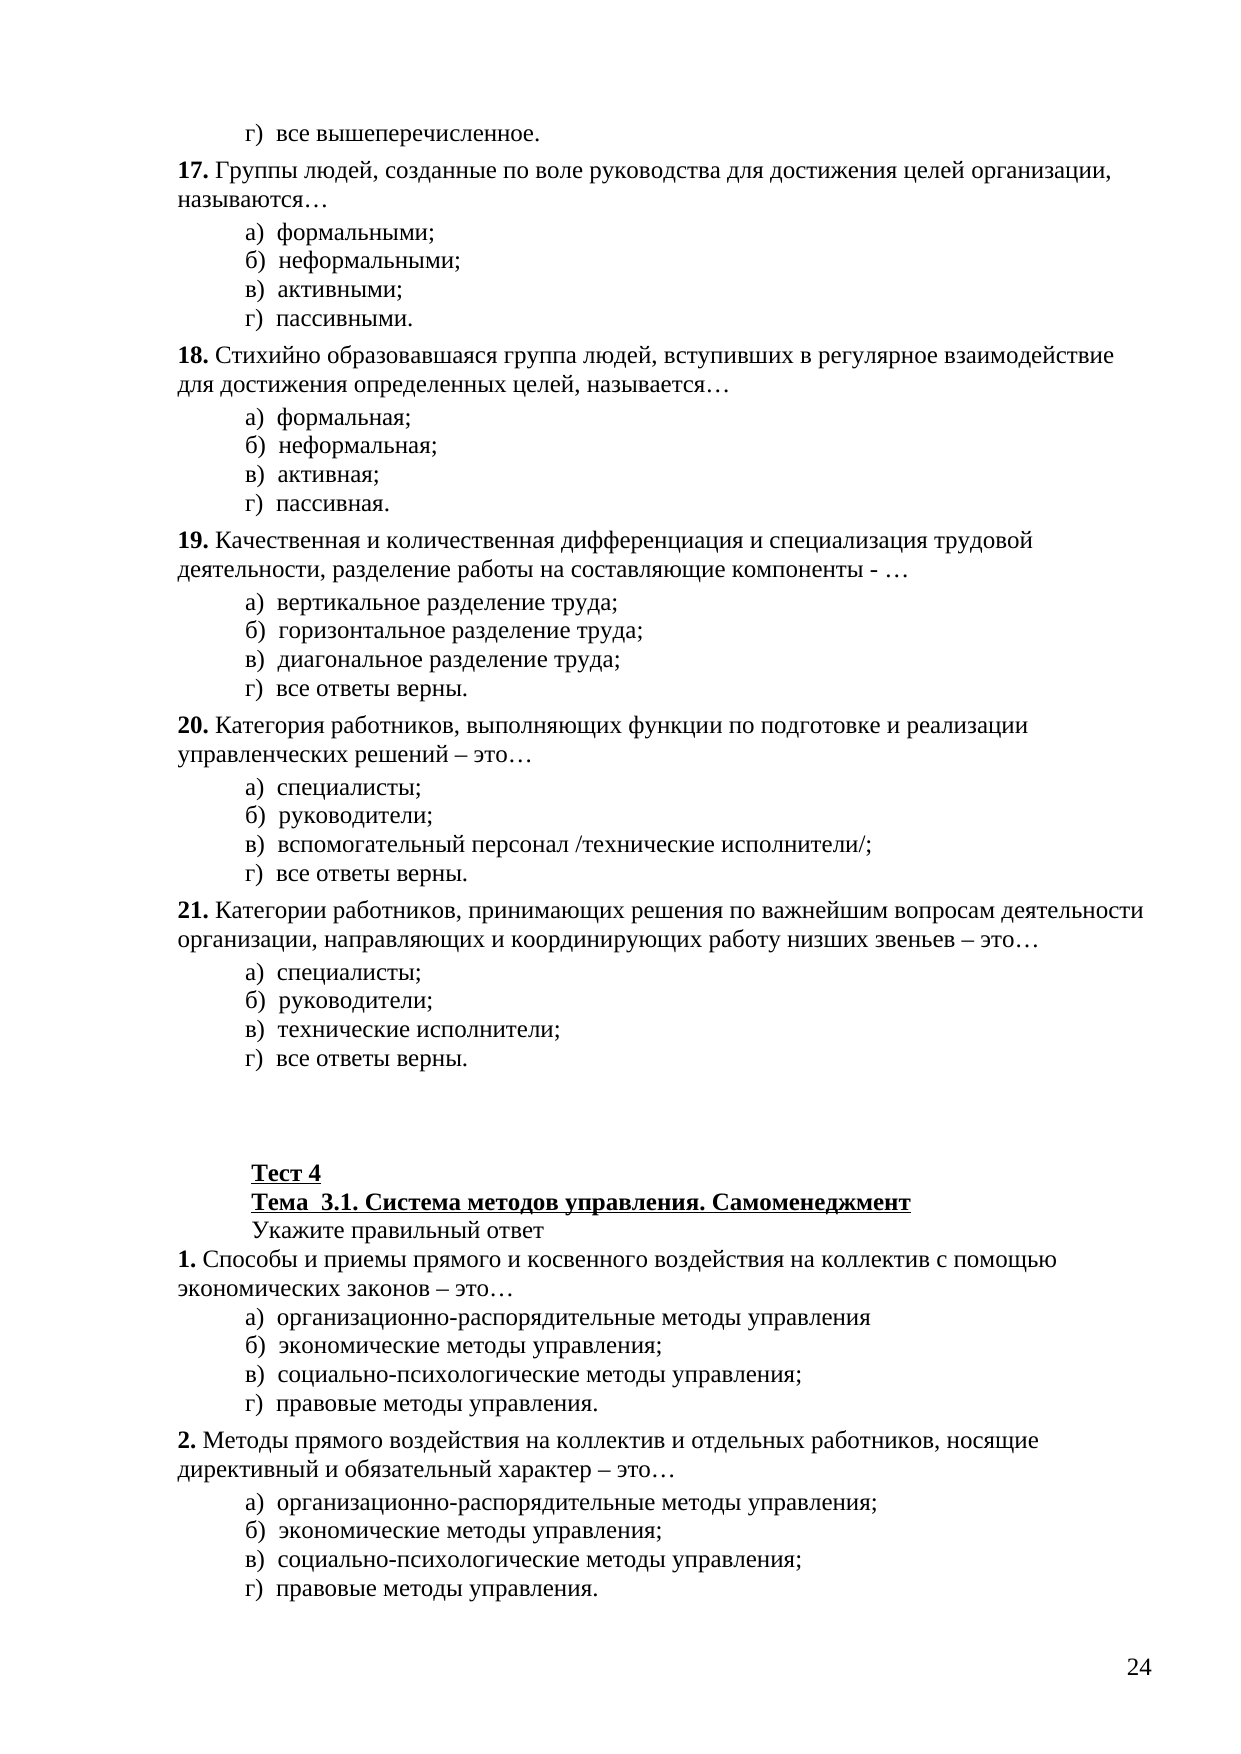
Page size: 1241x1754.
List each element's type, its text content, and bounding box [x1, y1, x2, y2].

text г) все ответы верны. [245, 858, 1152, 887]
text 20. Категория работников, выполняющих функции по подготовке и реализации управленческих решений – это… [177, 710, 1152, 768]
text Тема 3.1. Система методов управления. Самоменеджмент [177, 1187, 1152, 1216]
text а) специалисты; [245, 957, 1152, 986]
text а) специалисты; [245, 772, 1152, 801]
text г) правовые методы управления. [245, 1573, 1152, 1602]
text г) все ответы верны. [245, 673, 1152, 702]
text 21. Категории работников, принимающих решения по важнейшим вопросам деятельности организации, направляющих и координирующих работу низших звеньев – это… [177, 895, 1152, 953]
text а) формальная; [245, 402, 1152, 431]
text а) формальными; [245, 217, 1152, 246]
text г) все вышеперечисленное. [245, 118, 1152, 147]
text а) вертикальное разделение труда; [245, 587, 1152, 616]
text б) экономические методы управления; [245, 1516, 1152, 1544]
text г) все ответы верны. [245, 1043, 1152, 1072]
text в) диагональное разделение труда; [245, 644, 1152, 673]
text б) руководители; [245, 986, 1152, 1014]
text в) активными; [245, 274, 1152, 303]
text 17. Группы людей, созданные по воле руководства для достижения целей организации, называются… [177, 155, 1152, 213]
text в) технические исполнители; [245, 1014, 1152, 1043]
text в) социально-психологические методы управления; [245, 1544, 1152, 1573]
text в) социально-психологические методы управления; [245, 1359, 1152, 1388]
text б) экономические методы управления; [245, 1331, 1152, 1359]
text б) неформальная; [245, 431, 1152, 459]
text б) руководители; [245, 801, 1152, 829]
text а) организационно-распорядительные методы управления [245, 1302, 1152, 1331]
text б) неформальными; [245, 246, 1152, 274]
text 2. Методы прямого воздействия на коллектив и отдельных работников, носящие директивный и обязательный характер – это… [177, 1425, 1152, 1483]
text в) вспомогательный персонал /технические исполнители/; [245, 829, 1152, 858]
text в) активная; [245, 459, 1152, 488]
text 19. Качественная и количественная дифференциация и специализация трудовой деятельности, разделение работы на составляющие компоненты - … [177, 525, 1152, 583]
text 1. Способы и приемы прямого и косвенного воздействия на коллектив с помощью экономических законов – это… [177, 1244, 1152, 1302]
text г) пассивная. [245, 488, 1152, 517]
text Укажите правильный ответ [177, 1216, 1152, 1244]
text г) правовые методы управления. [245, 1388, 1152, 1417]
text Тест 4 [177, 1158, 1152, 1187]
text б) горизонтальное разделение труда; [245, 616, 1152, 644]
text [245, 1487, 1152, 1516]
text 18. Стихийно образовавшаяся группа людей, вступивших в регулярное взаимодействие для достижения определенных целей, называется… [177, 340, 1152, 398]
text г) пассивными. [245, 303, 1152, 332]
